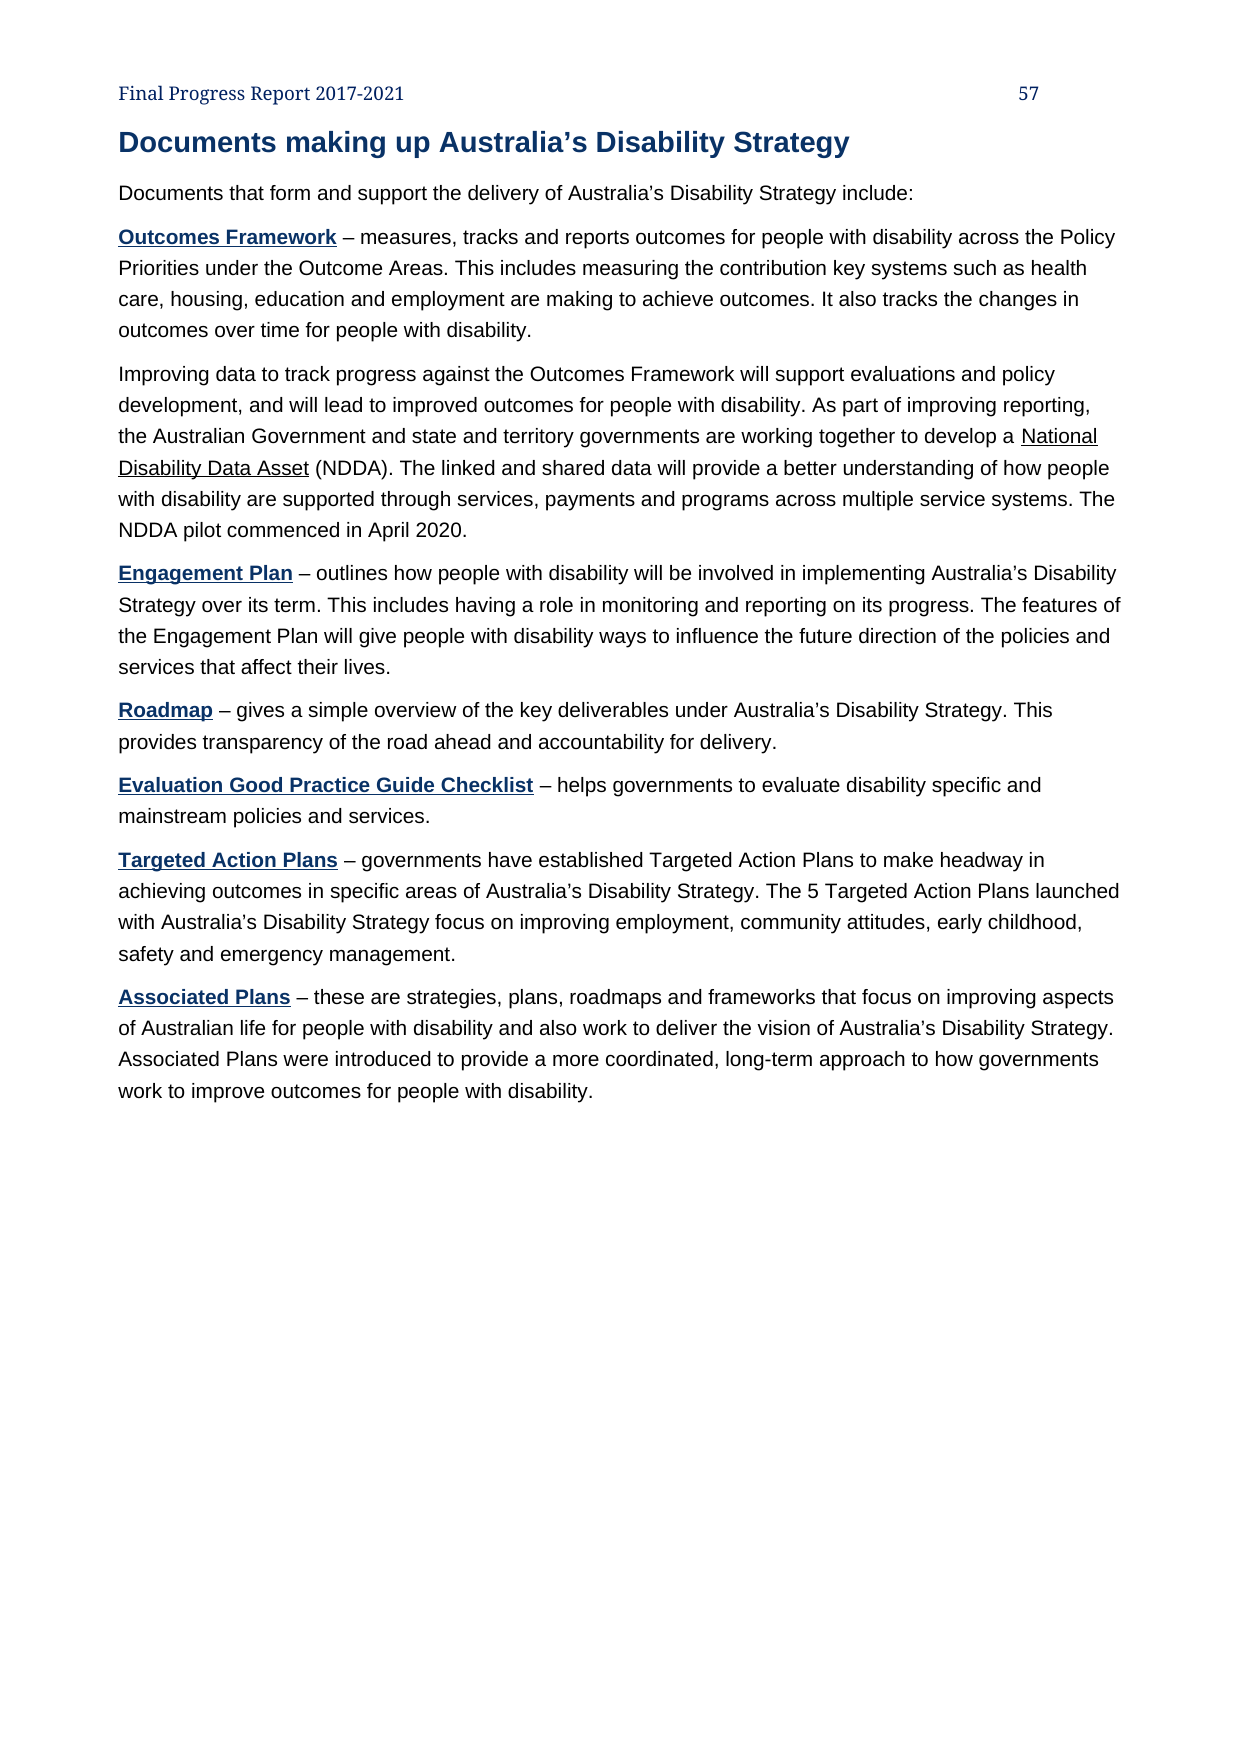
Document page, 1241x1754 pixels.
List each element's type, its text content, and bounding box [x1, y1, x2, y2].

text Engagement Plan – outlines how people with disability will be involved in implementing Australia’s Disability Strategy over its term. This includes having a role in monitoring and reporting on its progress. The features of the Engagement Plan will give people with disability ways to influence the future direction of the policies and services that affect their lives. [118, 561, 1122, 679]
subtitle Documents making up Australia’s Disability Strategy [118, 125, 1122, 159]
text Roadmap – gives a simple overview of the key deliverables under Australia’s Disability Strategy. This provides transparency of the road ahead and accountability for delivery. [118, 698, 1122, 753]
text Outcomes Framework – measures, tracks and reports outcomes for people with disability across the Policy Priorities under the Outcome Areas. This includes measuring the contribution key systems such as health care, housing, education and employment are making to achieve outcomes. It also tracks the changes in outcomes over time for people with disability. [118, 225, 1122, 342]
text Targeted Action Plans – governments have established Targeted Action Plans to make headway in achieving outcomes in specific areas of Australia’s Disability Strategy. The 5 Targeted Action Plans launched with Australia’s Disability Strategy focus on improving employment, community attitudes, early childhood, safety and emergency management. [118, 848, 1122, 965]
text Improving data to track progress against the Outcomes Framework will support evaluations and policy development, and will lead to improved outcomes for people with disability. As part of improving reporting, the Australian Government and state and territory governments are working together to develop a National Disability Data Asset (NDDA). The linked and shared data will provide a better understanding of how people with disability are supported through services, payments and programs across multiple service systems. The NDDA pilot commenced in April 2020. [118, 362, 1122, 542]
text Associated Plans – these are strategies, plans, roadmaps and frameworks that focus on improving aspects of Australian life for people with disability and also work to deliver the vision of Australia’s Disability Strategy. Associated Plans were introduced to provide a more coordinated, long-term approach to how governments work to improve outcomes for people with disability. [118, 985, 1122, 1102]
text Evaluation Good Practice Guide Checklist – helps governments to evaluate disability specific and mainstream policies and services. [118, 773, 1122, 828]
text Documents that form and support the delivery of Australia’s Disability Strategy include: [118, 181, 1122, 205]
